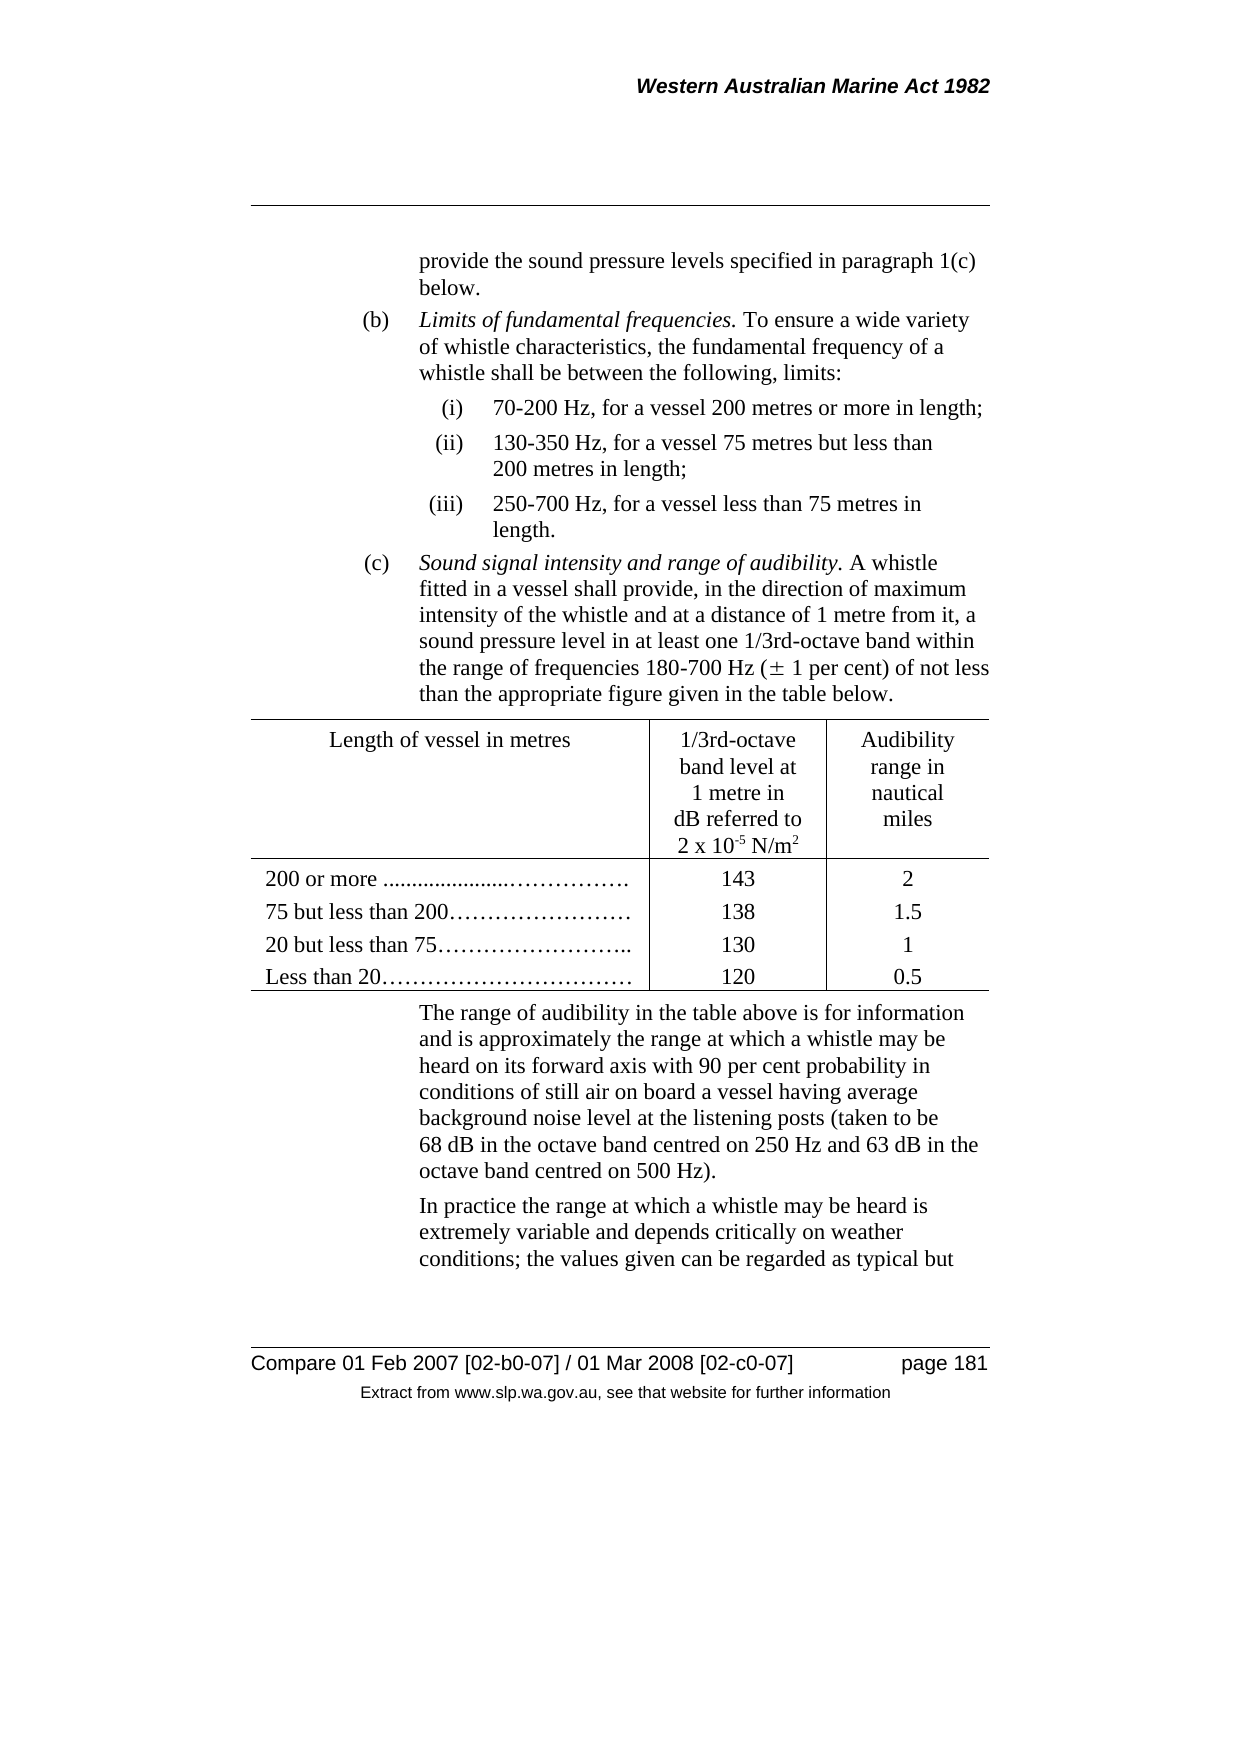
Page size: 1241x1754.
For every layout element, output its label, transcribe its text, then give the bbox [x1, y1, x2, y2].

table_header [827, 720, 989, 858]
text (b) Limits of fundamental frequencies. To ensure a wide variety of whistle characteristics, the fundamental frequency of a whistle shall be between the following, limits: [251, 306, 990, 386]
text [251, 247, 990, 300]
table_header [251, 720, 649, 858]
text (ii) 130-350 Hz, for a vessel 75 metres but less than 200 metres in length; [251, 428, 990, 481]
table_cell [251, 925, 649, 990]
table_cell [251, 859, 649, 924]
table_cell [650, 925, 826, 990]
text (i) 70-200 Hz, for a vessel 200 metres or more in length; [251, 394, 990, 420]
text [251, 1192, 990, 1271]
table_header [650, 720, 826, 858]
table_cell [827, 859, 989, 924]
text The range of audibility in the table above is for information and is approximately the range at which a whistle may be heard on its forward axis with 90 per cent probability in conditions of still air on board a vessel having average background noise level at the listening posts (taken to be 68 dB in the octave band centred on 250 Hz and 63 dB in the octave band centred on 500 Hz). [251, 999, 990, 1183]
text (c) Sound signal intensity and range of audibility. A whistle fitted in a vessel shall provide, in the direction of maximum intensity of the whistle and at a distance of 1 metre from it, a sound pressure level in at least one 1/3rd-octave band within the range of frequencies 180-700 Hz ( 1 per cent) of not less than the appropriate figure given in the table below. [251, 548, 990, 707]
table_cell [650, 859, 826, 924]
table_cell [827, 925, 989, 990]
text (iii) 250-700 Hz, for a vessel less than 75 metres in length. [251, 489, 990, 542]
